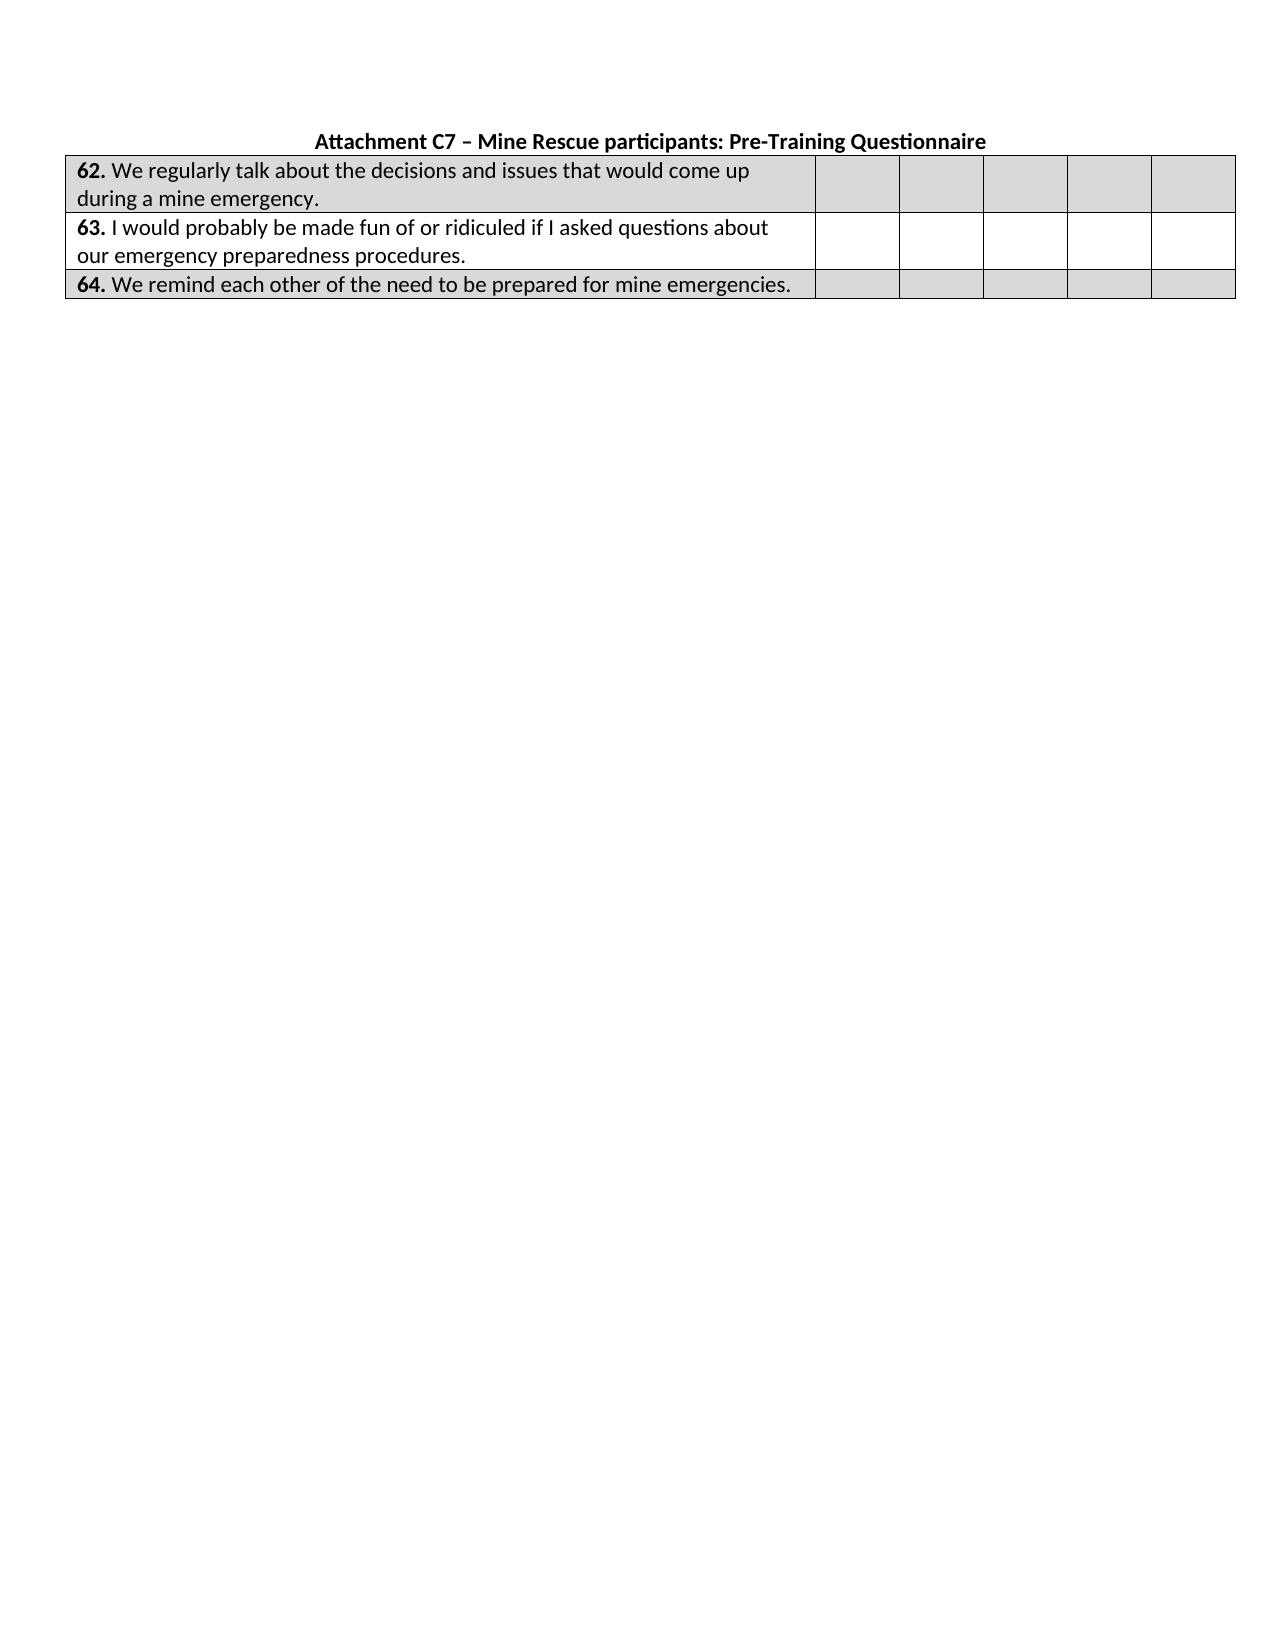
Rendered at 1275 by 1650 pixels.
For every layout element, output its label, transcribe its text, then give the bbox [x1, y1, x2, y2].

table_cell [984, 270, 1067, 298]
table_cell [1068, 156, 1151, 212]
table_cell [900, 213, 983, 269]
table_cell [816, 213, 899, 269]
table_cell [984, 156, 1067, 212]
table_cell [1068, 213, 1151, 269]
table_cell [816, 270, 899, 298]
table_cell [1068, 270, 1151, 298]
table_cell [984, 213, 1067, 269]
table_cell 64. We remind each other of the need to be prepared for mine emergencies. [66, 270, 815, 298]
table_cell [900, 156, 983, 212]
table_cell [1152, 213, 1235, 269]
table_cell 62. We regularly talk about the decisions and issues that would come up during a mine emergency. [66, 156, 815, 212]
table_cell 63. I would probably be made fun of or ridiculed if I asked questions about our emergency preparedness procedures. [66, 213, 815, 269]
table_cell [900, 270, 983, 298]
table_cell [816, 156, 899, 212]
table_cell [1152, 156, 1235, 212]
table_cell [1152, 270, 1235, 298]
